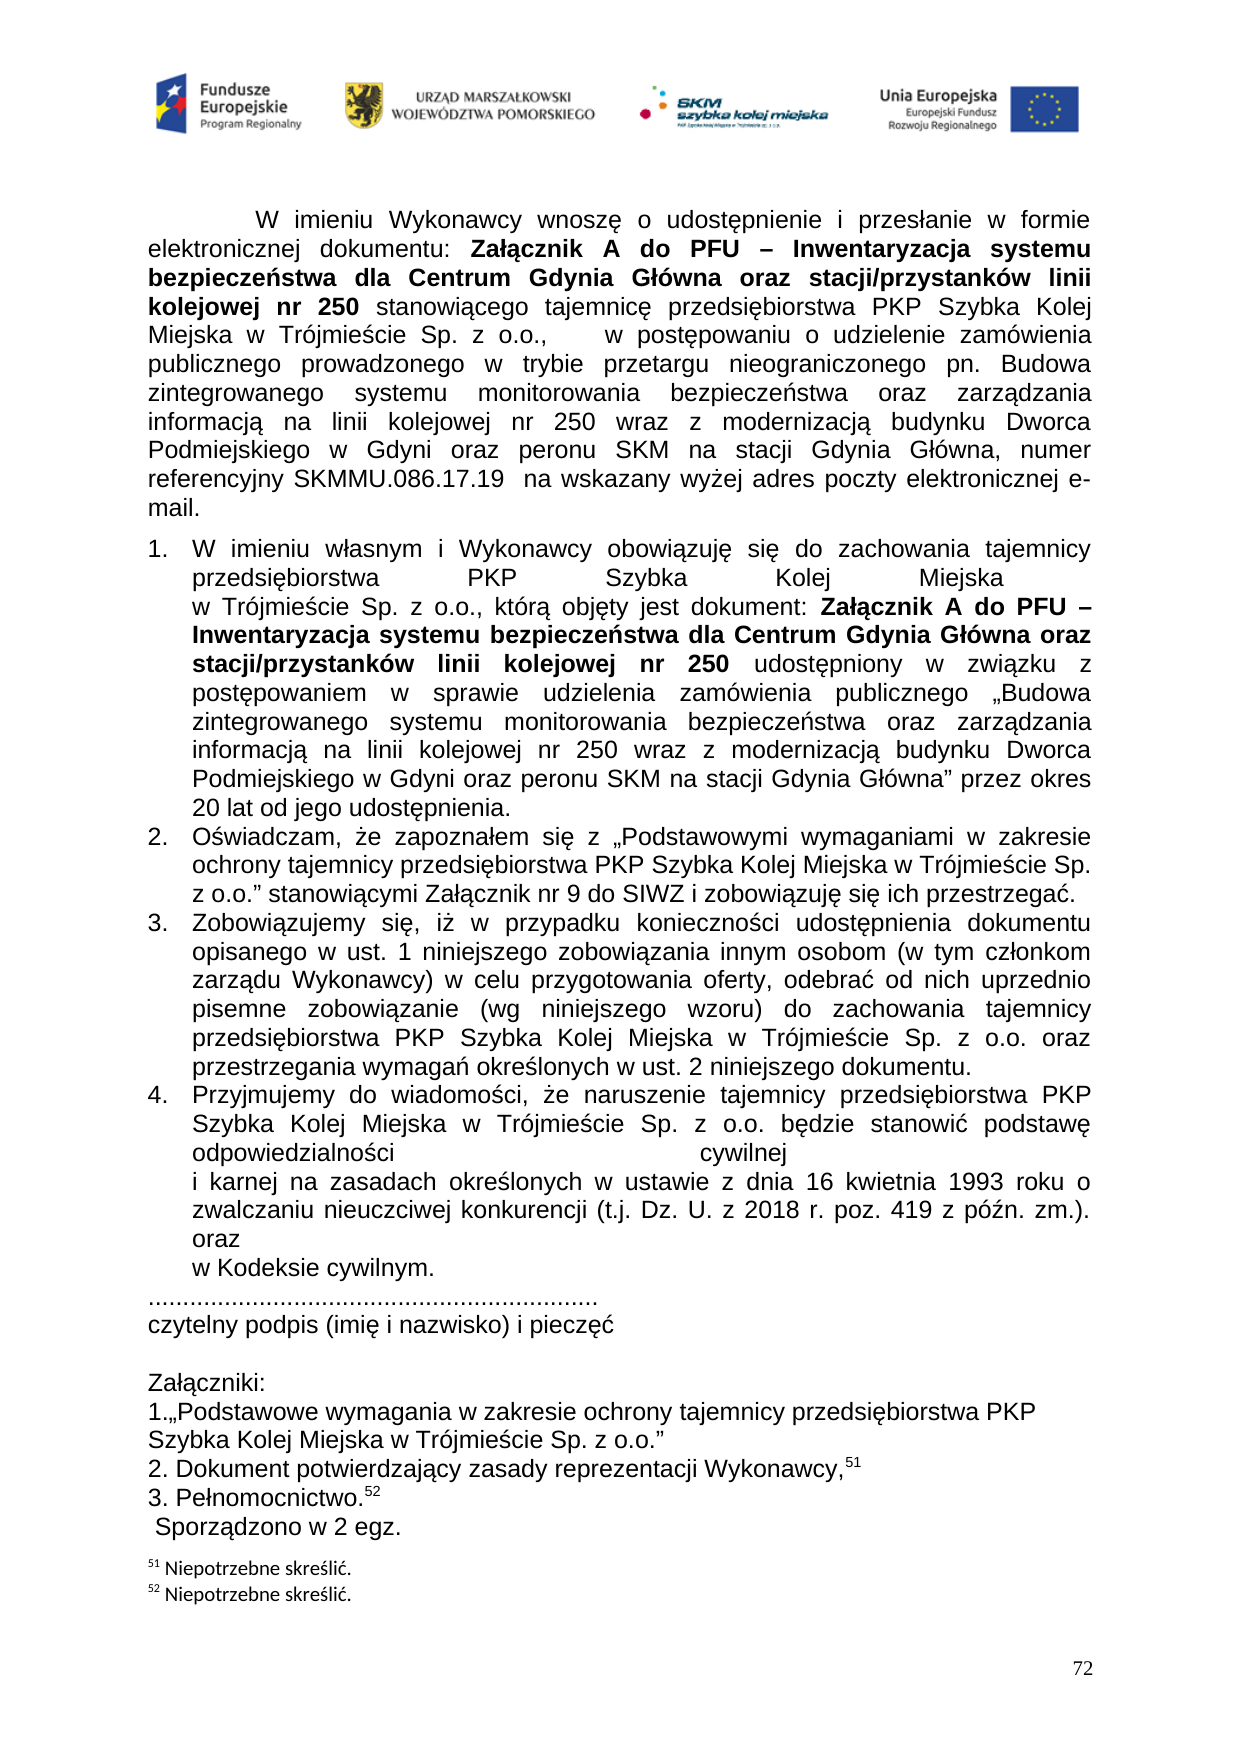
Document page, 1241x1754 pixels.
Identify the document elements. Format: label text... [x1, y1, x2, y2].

text 1.„Podstawowe wymagania w zakresie ochrony tajemnicy przedsiębiorstwa PKP Szybka Kolej Miejska w Trójmieście Sp. z o.o.” [148, 1396, 1093, 1454]
text W imieniu Wykonawcy wnoszę o udostępnienie i przesłanie w formie elektronicznej dokumentu: Załącznik A do PFU – Inwentaryzacja systemu bezpieczeństwa dla Centrum Gdynia Główna oraz stacji/przystanków linii kolejowej nr 250 stanowiącego tajemnicę przedsiębiorstwa PKP Szybka Kolej Miejska w Trójmieście Sp. z o.o., w postępowaniu o udzielenie zamówienia publicznego prowadzonego w trybie przetargu nieograniczonego pn. Budowa zintegrowanego systemu monitorowania bezpieczeństwa oraz zarządzania informacją na linii kolejowej nr 250 wraz z modernizacją budynku Dworca Podmiejskiego w Gdyni oraz peronu SKM na stacji Gdynia Główna, numer referencyjny SKMMU.086.17.19 na wskazany wyżej adres poczty elektronicznej e-mail. [148, 205, 1093, 521]
text ................................................................. [148, 1281, 1093, 1310]
text czytelny podpis (imię i nazwisko) i pieczęć [148, 1310, 1093, 1339]
list Przyjmujemy do wiadomości, że naruszenie tajemnicy przedsiębiorstwa PKP Szybka Kolej Miejska w Trójmieście Sp. z o.o. będzie stanowić podstawę odpowiedzialności cywilnej i karnej na zasadach określonych w ustawie z dnia 16 kwietnia 1993 roku o zwalczaniu nieuczciwej konkurencji (t.j. Dz. U. z 2018 r. poz. 419 z późn. zm.). oraz w Kodeksie cywilnym. [147, 1080, 1093, 1281]
text 3. Pełnomocnictwo. [148, 1483, 1093, 1511]
list W imieniu własnym i Wykonawcy obowiązuję się do zachowania tajemnicy przedsiębiorstwa PKP Szybka Kolej Miejska w Trójmieście Sp. z o.o., którą objęty jest dokument: Załącznik A do PFU – Inwentaryzacja systemu bezpieczeństwa dla Centrum Gdynia Główna oraz stacji/przystanków linii kolejowej nr 250 udostępniony w związku z postępowaniem w sprawie udzielenia zamówienia publicznego „Budowa zintegrowanego systemu monitorowania bezpieczeństwa oraz zarządzania informacją na linii kolejowej nr 250 wraz z modernizacją budynku Dworca Podmiejskiego w Gdyni oraz peronu SKM na stacji Gdynia Główna” przez okres 20 lat od jego udostępnienia. [147, 534, 1093, 821]
text Sporządzono w 2 egz. [148, 1511, 1093, 1540]
text Załączniki: [148, 1368, 1093, 1396]
picture [147, 73, 1093, 148]
list Zobowiązujemy się, iż w przypadku konieczności udostępnienia dokumentu opisanego w ust. 1 niniejszego zobowiązania innym osobom (w tym członkom zarządu Wykonawcy) w celu przygotowania oferty, odebrać od nich uprzednio pisemne zobowiązanie (wg niniejszego wzoru) do zachowania tajemnicy przedsiębiorstwa PKP Szybka Kolej Miejska w Trójmieście Sp. z o.o. oraz przestrzegania wymagań określonych w ust. 2 niniejszego dokumentu. [147, 908, 1093, 1080]
list Oświadczam, że zapoznałem się z „Podstawowymi wymaganiami w zakresie ochrony tajemnicy przedsiębiorstwa PKP Szybka Kolej Miejska w Trójmieście Sp. z o.o.” stanowiącymi Załącznik nr 9 do SIWZ i zobowiązuję się ich przestrzegać. [147, 821, 1093, 908]
text 2. Dokument potwierdzający zasady reprezentacji Wykonawcy, [148, 1454, 1093, 1483]
